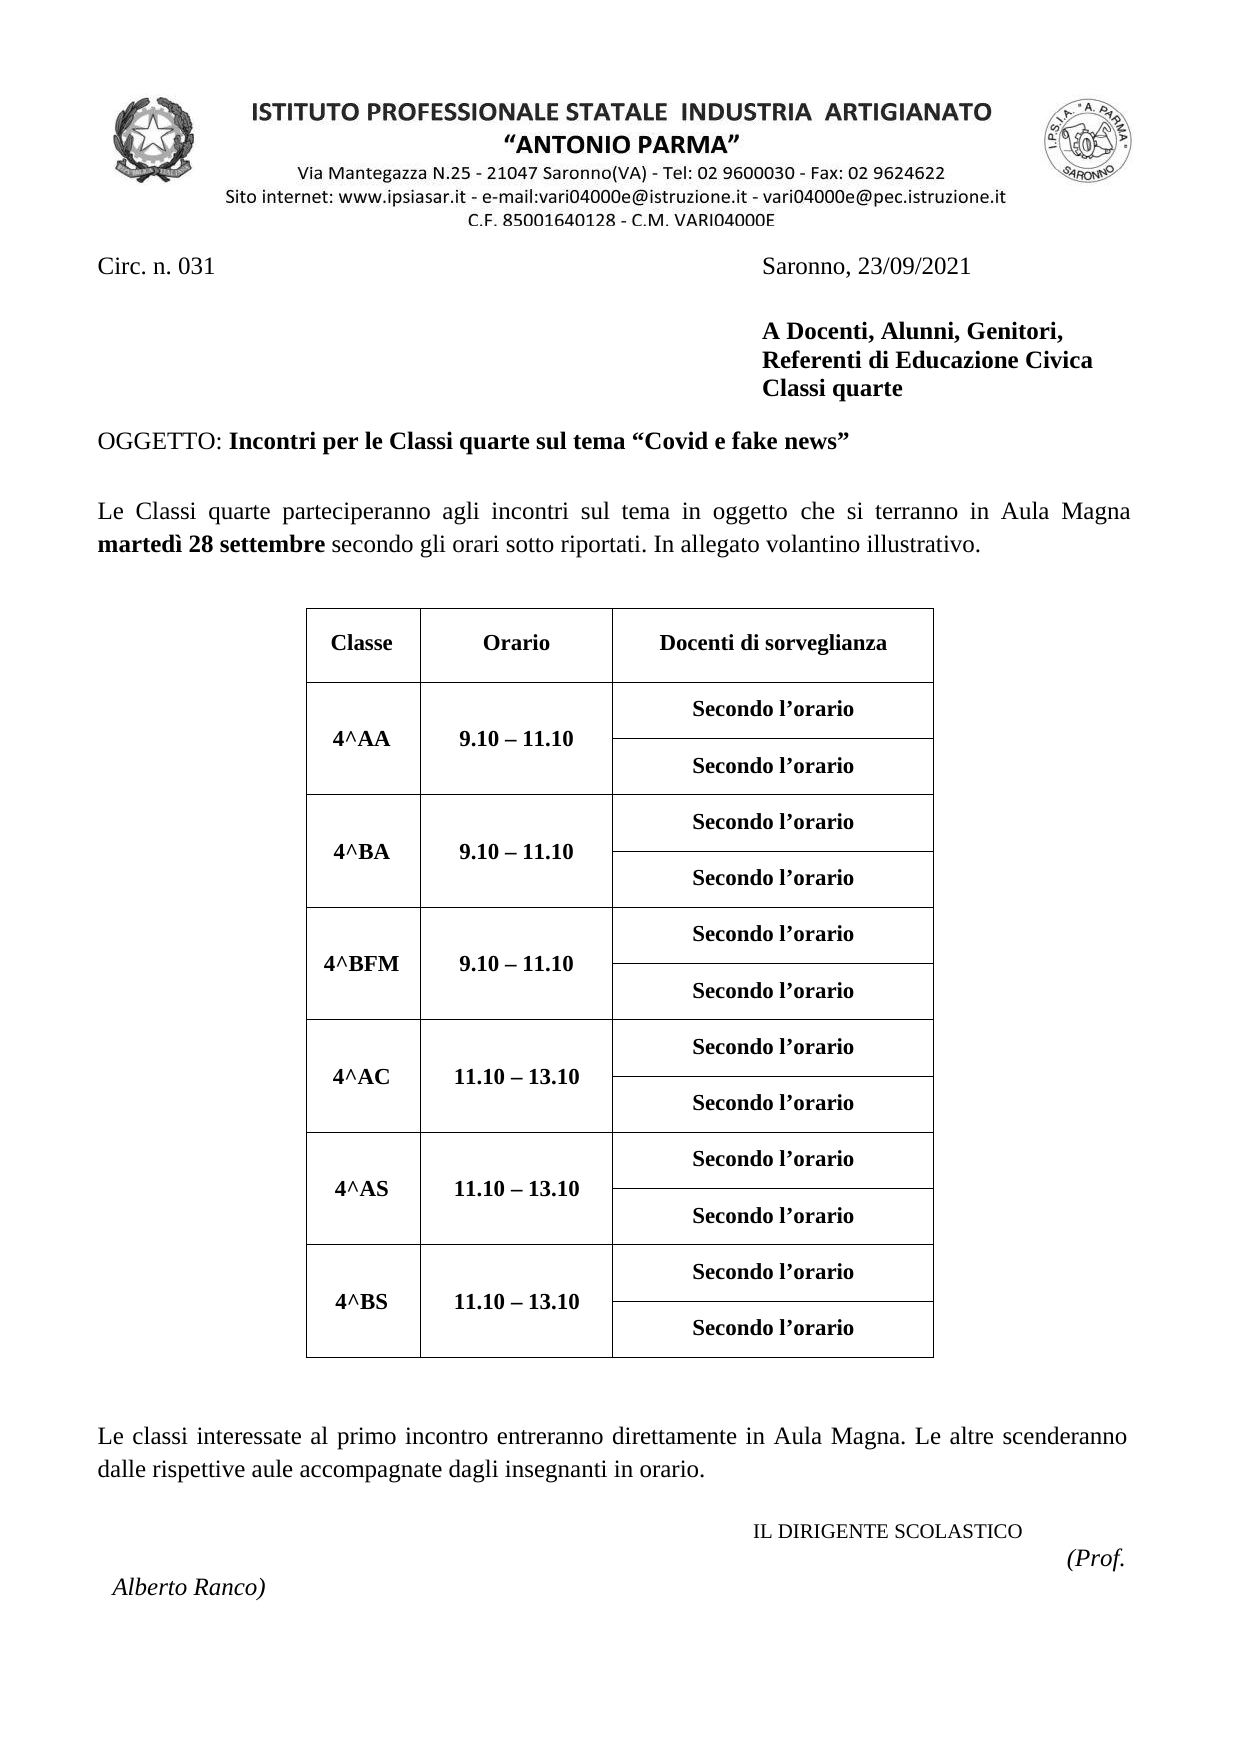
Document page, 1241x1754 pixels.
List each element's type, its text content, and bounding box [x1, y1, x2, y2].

table_cell 9.10 – 11.10 [421, 908, 612, 1019]
table_cell 11.10 – 13.10 [421, 1133, 612, 1244]
table_cell Secondo l’orario [613, 852, 933, 907]
table_cell Secondo l’orario [613, 1077, 933, 1132]
table_cell 4^BFM [307, 908, 420, 1019]
table_cell Secondo l’orario [613, 1245, 933, 1301]
text Classi quarte [112, 373, 1128, 402]
text Le Classi quarte parteciperanno agli incontri sul tema in oggetto che si terranno in Aula Magna martedì 28 settembre secondo gli orari sotto riportati. In allegato volantino illustrativo. [97, 496, 1131, 558]
text A Docenti, Alunni, Genitori, [112, 316, 1128, 345]
table_cell Secondo l’orario [613, 908, 933, 963]
table_cell Secondo l’orario [613, 1133, 933, 1188]
table_cell 11.10 – 13.10 [421, 1020, 612, 1132]
table_cell 4^AC [307, 1020, 420, 1132]
table_cell 4^BS [307, 1245, 420, 1357]
table_cell Secondo l’orario [613, 1020, 933, 1076]
table_cell 9.10 – 11.10 [421, 683, 612, 794]
table_cell Secondo l’orario [613, 739, 933, 794]
table_cell Secondo l’orario [613, 1189, 933, 1244]
picture [112, 94, 1134, 226]
text OGGETTO: Incontri per le Classi quarte sul tema “Covid e fake news” [97, 426, 1128, 455]
text IL DIRIGENTE SCOLASTICO [112, 1519, 1128, 1543]
text Circ. n. 031 Saronno, 23/09/2021 [97, 251, 1128, 279]
table_cell Secondo l’orario [613, 964, 933, 1019]
table_cell Secondo l’orario [613, 683, 933, 738]
table_cell 4^AS [307, 1133, 420, 1244]
text Le classi interessate al primo incontro entreranno direttamente in Aula Magna. Le altre scenderanno dalle rispettive aule accompagnate dagli insegnanti in orario. [97, 1421, 1128, 1483]
table_cell 11.10 – 13.10 [421, 1245, 612, 1357]
text (Prof. Alberto Ranco) [112, 1543, 1128, 1601]
table_cell Secondo l’orario [613, 1302, 933, 1357]
table_cell 9.10 – 11.10 [421, 795, 612, 907]
table_cell Secondo l’orario [613, 795, 933, 851]
text Referenti di Educazione Civica [112, 345, 1128, 373]
table_header Orario [421, 609, 612, 682]
table_header Classe [307, 609, 420, 682]
table_header Docenti di sorveglianza [613, 609, 933, 682]
table_cell 4^BA [307, 795, 420, 907]
table_cell 4^AA [307, 683, 420, 794]
